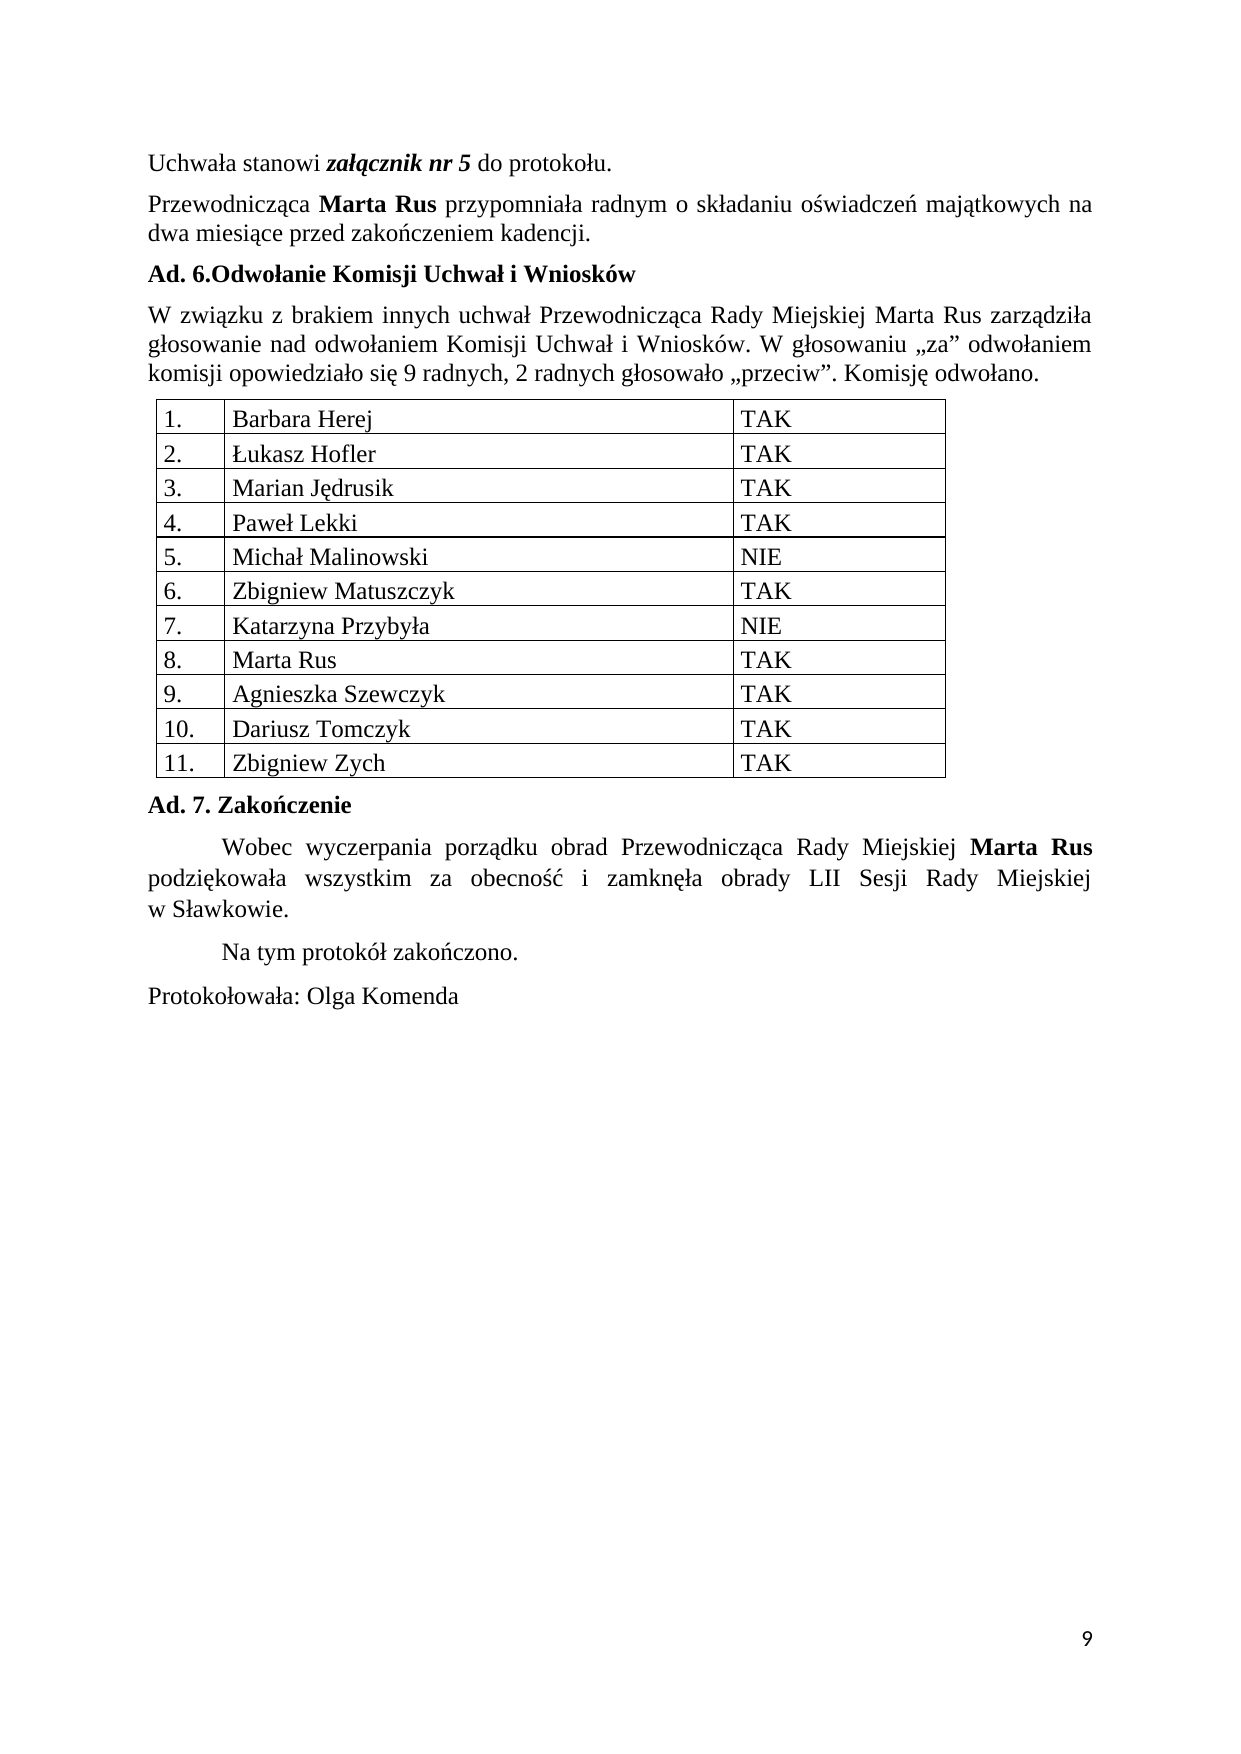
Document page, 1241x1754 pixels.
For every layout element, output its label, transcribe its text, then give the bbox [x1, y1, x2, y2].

table_cell Paweł Lekki [225, 503, 733, 536]
table_cell Dariusz Tomczyk [225, 709, 733, 743]
text Wobec wyczerpania porządku obrad Przewodnicząca Rady Miejskiej Marta Rus podziękowała wszystkim za obecność i zamknęła obrady LII Sesji Rady Miejskiej w Sławkowie. [148, 832, 1093, 923]
table_cell TAK [734, 675, 945, 708]
text Protokołowała: Olga Komenda [148, 981, 1093, 1010]
table_cell Marta Rus [225, 641, 733, 674]
text Ad. 6.Odwołanie Komisji Uchwał i Wniosków [148, 259, 1093, 288]
table_cell 5. [157, 538, 224, 571]
table_cell 6. [157, 572, 224, 605]
table_cell Michał Malinowski [225, 538, 733, 571]
table_cell TAK [734, 572, 945, 605]
table_header TAK [734, 400, 945, 433]
table_cell 8. [157, 641, 224, 674]
table_cell TAK [734, 709, 945, 743]
table_cell Zbigniew Matuszczyk [225, 572, 733, 605]
text Uchwała stanowi załącznik nr 5 do protokołu. [148, 148, 1093, 176]
text Ad. 7. Zakończenie [148, 791, 1093, 819]
table_cell Marian Jędrusik [225, 469, 733, 502]
table_cell TAK [734, 434, 945, 468]
table_cell 10. [157, 709, 224, 743]
table_header 1. [157, 400, 224, 433]
table_cell TAK [734, 503, 945, 536]
text Przewodnicząca Marta Rus przypomniała radnym o składaniu oświadczeń majątkowych na dwa miesiące przed zakończeniem kadencji. [148, 189, 1093, 246]
table_cell Zbigniew Zych [225, 744, 733, 777]
table_cell NIE [734, 606, 945, 639]
table_cell TAK [734, 641, 945, 674]
table_cell TAK [734, 469, 945, 502]
table_cell Agnieszka Szewczyk [225, 675, 733, 708]
table_cell NIE [734, 538, 945, 571]
table_cell 7. [157, 606, 224, 639]
table_header Barbara Herej [225, 400, 733, 433]
table_cell 9. [157, 675, 224, 708]
table_cell 3. [157, 469, 224, 502]
table_cell TAK [734, 744, 945, 777]
table_cell Łukasz Hofler [225, 434, 733, 468]
text W związku z brakiem innych uchwał Przewodnicząca Rady Miejskiej Marta Rus zarządziła głosowanie nad odwołaniem Komisji Uchwał i Wniosków. W głosowaniu „za” odwołaniem komisji opowiedziało się 9 radnych, 2 radnych głosowało „przeciw”. Komisję odwołano. [148, 300, 1093, 386]
table_cell 11. [157, 744, 224, 777]
table_cell 2. [157, 434, 224, 468]
table_cell 4. [157, 503, 224, 536]
text Na tym protokół zakończono. [148, 937, 1093, 966]
table_cell Katarzyna Przybyła [225, 606, 733, 639]
